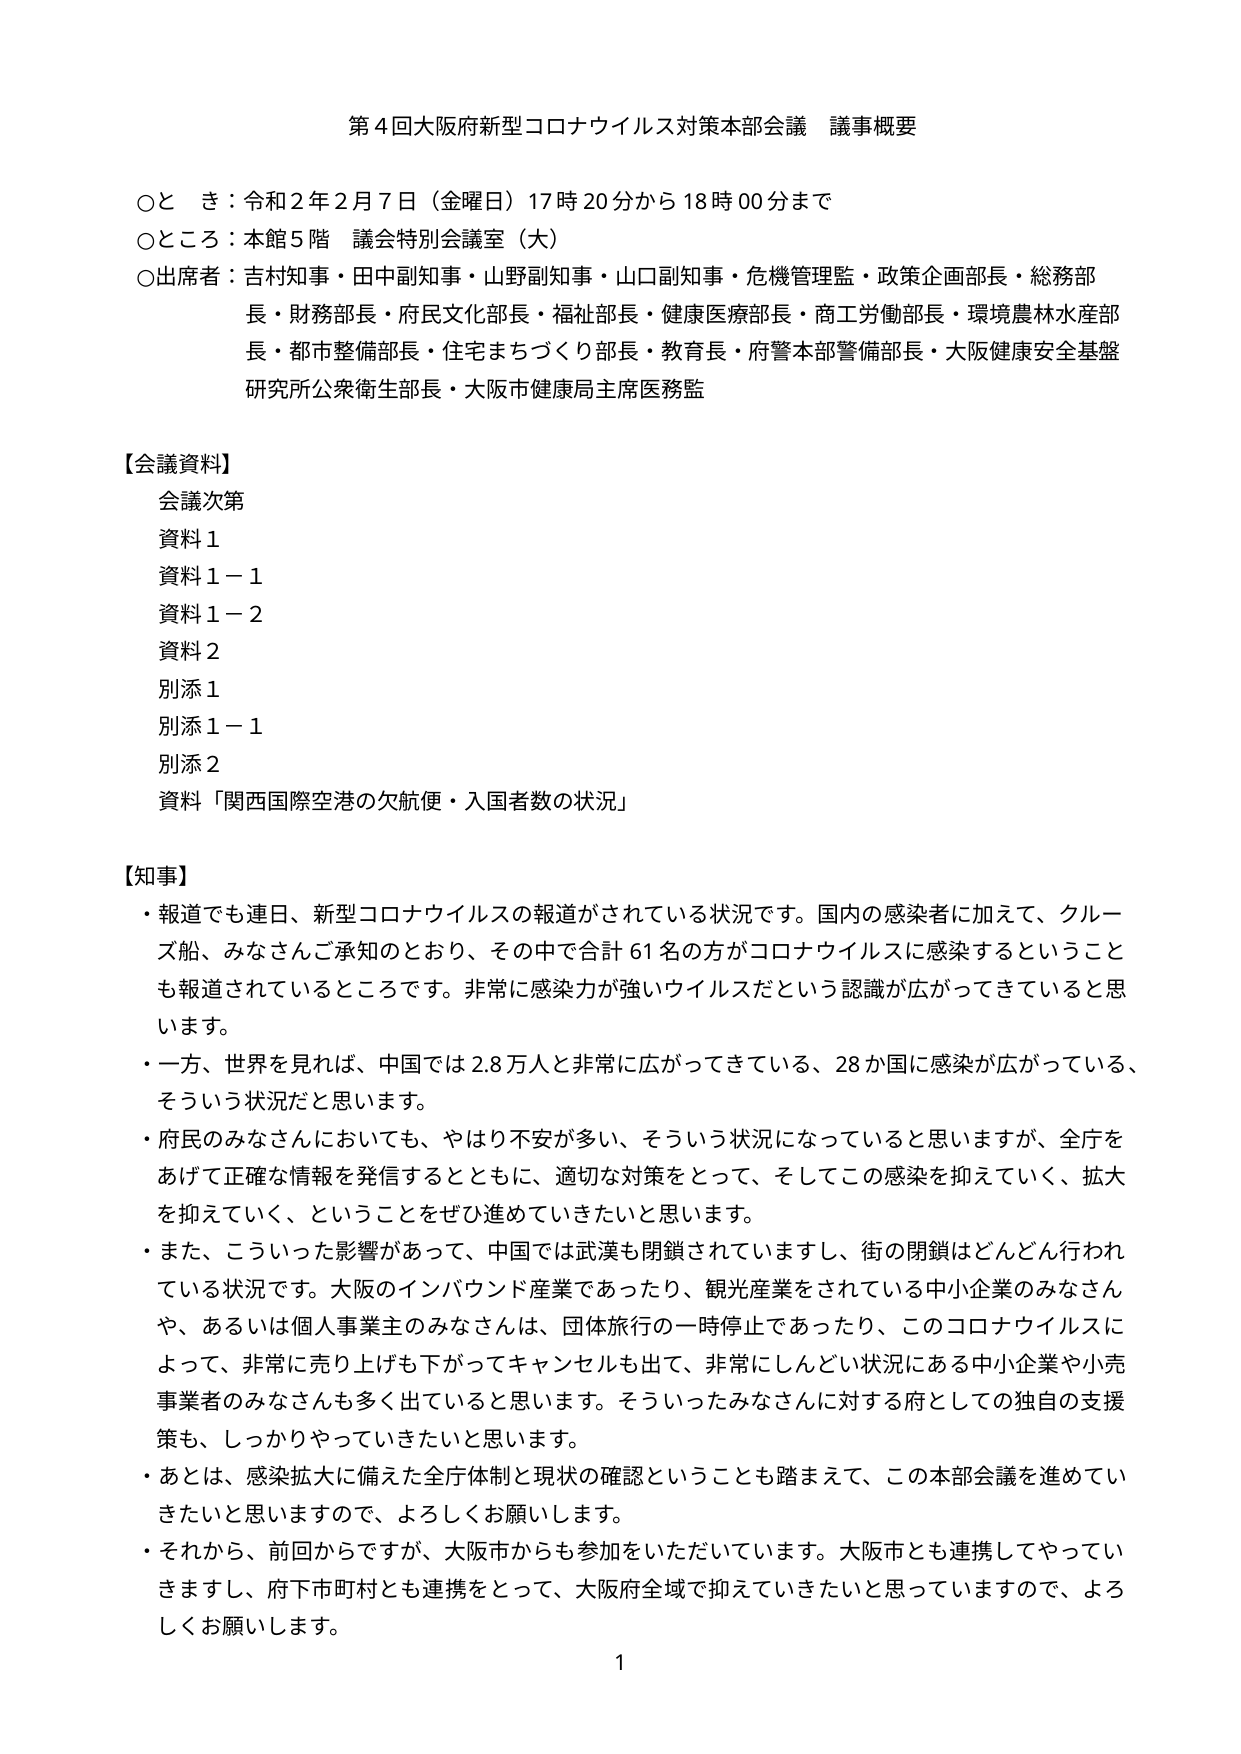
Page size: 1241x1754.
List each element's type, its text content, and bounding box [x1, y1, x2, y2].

text 第４回大阪府新型コロナウイルス対策本部会議 議事概要 [136, 106, 1128, 144]
text ○ところ：本館５階 議会特別会議室（大） [136, 219, 1128, 256]
text ・それから、前回からですが、大阪市からも参加をいただいています。大阪市とも連携してやっていきますし、府下市町村とも連携をとって、大阪府全域で抑えていきたいと思っていますので、よろしくお願いします。 [136, 1531, 1128, 1644]
text ・一方、世界を見れば、中国では2.8万人と非常に広がってきている、28か国に感染が広がっている、そういう状況だと思います。 [136, 1044, 1128, 1119]
text ・あとは、感染拡大に備えた全庁体制と現状の確認ということも踏まえて、この本部会議を進めていきたいと思いますので、よろしくお願いします。 [136, 1456, 1128, 1531]
text 資料１ [136, 519, 1128, 556]
text 会議次第 [136, 481, 1128, 519]
text 【会議資料】 [112, 444, 1128, 481]
text 別添２ [136, 744, 1128, 781]
text ・報道でも連日、新型コロナウイルスの報道がされている状況です。国内の感染者に加えて、クルーズ船、みなさんご承知のとおり、その中で合計61名の方がコロナウイルスに感染するということも報道されているところです。非常に感染力が強いウイルスだという認識が広がってきていると思います。 [136, 894, 1128, 1044]
text ○出席者：吉村知事・田中副知事・山野副知事・山口副知事・危機管理監・政策企画部長・総務部長・財務部長・府民文化部長・福祉部長・健康医療部長・商工労働部長・環境農林水産部長・都市整備部長・住宅まちづくり部長・教育長・府警本部警備部長・大阪健康安全基盤研究所公衆衛生部長・大阪市健康局主席医務監 [136, 256, 1128, 406]
text ・また、こういった影響があって、中国では武漢も閉鎖されていますし、街の閉鎖はどんどん行われている状況です。大阪のインバウンド産業であったり、観光産業をされている中小企業のみなさんや、あるいは個人事業主のみなさんは、団体旅行の一時停止であったり、このコロナウイルスによって、非常に売り上げも下がってキャンセルも出て、非常にしんどい状況にある中小企業や小売事業者のみなさんも多く出ていると思います。そういったみなさんに対する府としての独自の支援策も、しっかりやっていきたいと思います。 [136, 1231, 1128, 1456]
text 【知事】 [112, 856, 1128, 894]
text 別添１－１ [136, 706, 1128, 744]
text 別添１ [136, 669, 1128, 706]
text ○と き：令和２年２月７日（金曜日）17時20分から18時00分まで [136, 181, 1128, 219]
text 資料１－２ [136, 594, 1128, 631]
text 資料１－１ [136, 556, 1128, 594]
text ・府民のみなさんにおいても、やはり不安が多い、そういう状況になっていると思いますが、全庁をあげて正確な情報を発信するとともに、適切な対策をとって、そしてこの感染を抑えていく、拡大を抑えていく、ということをぜひ進めていきたいと思います。 [136, 1119, 1128, 1231]
text 資料「関西国際空港の欠航便・入国者数の状況」 [136, 781, 1128, 819]
text 資料２ [136, 631, 1128, 669]
